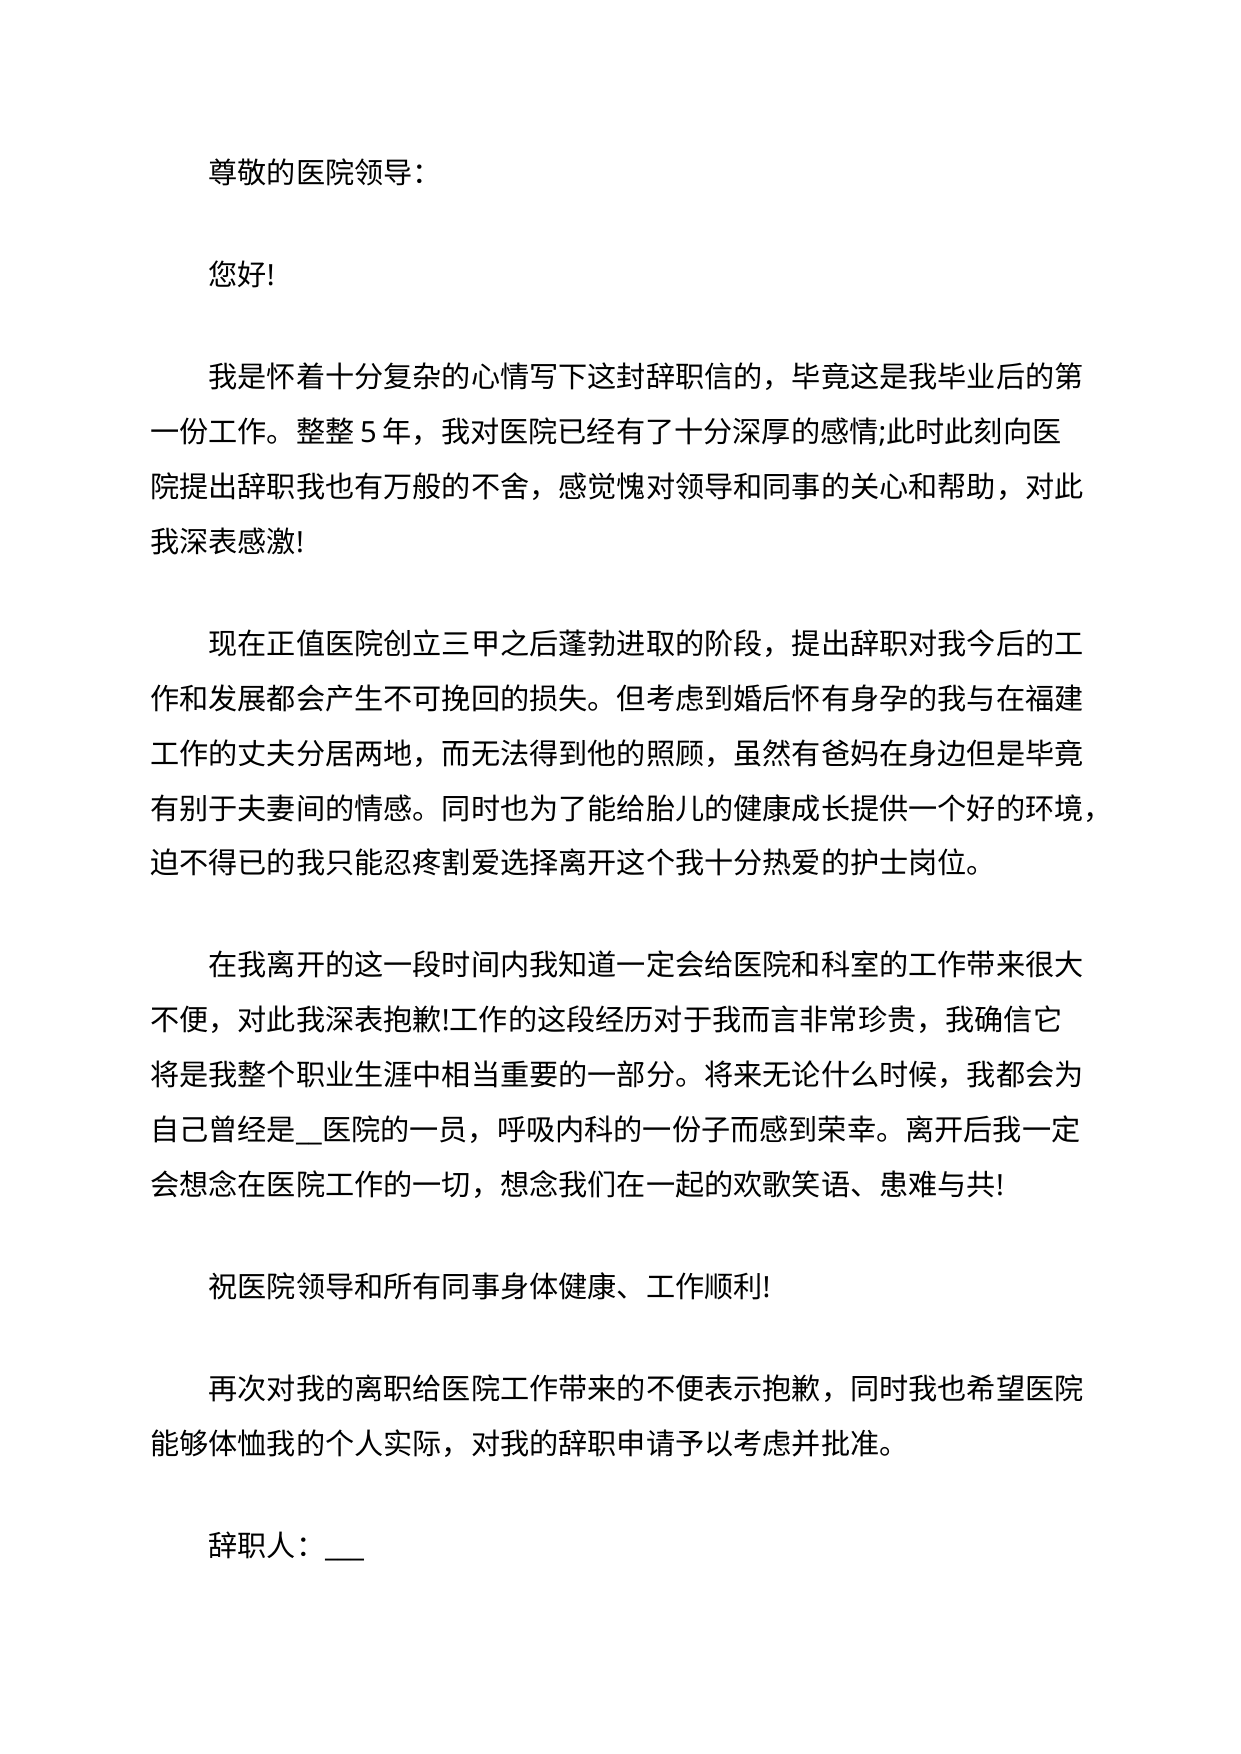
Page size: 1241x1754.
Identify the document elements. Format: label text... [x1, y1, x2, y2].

text 在我离开的这一段时间内我知道一定会给医院和科室的工作带来很大不便，对此我深表抱歉!工作的这段经历对于我而言非常珍贵，我确信它将是我整个职业生涯中相当重要的一部分。将来无论什么时候，我都会为自己曾经是__医院的一员，呼吸内科的一份子而感到荣幸。离开后我一定会想念在医院工作的一切，想念我们在一起的欢歌笑语、患难与共! [150, 942, 1090, 1204]
text 祝医院领导和所有同事身体健康、工作顺利! [150, 1264, 1090, 1306]
text 我是怀着十分复杂的心情写下这封辞职信的，毕竟这是我毕业后的第一份工作。整整5年，我对医院已经有了十分深厚的感情;此时此刻向医院提出辞职我也有万般的不舍，感觉愧对领导和同事的关心和帮助，对此我深表感激! [150, 354, 1090, 561]
text 您好! [150, 252, 1090, 294]
text 现在正值医院创立三甲之后蓬勃进取的阶段，提出辞职对我今后的工作和发展都会产生不可挽回的损失。但考虑到婚后怀有身孕的我与在福建工作的丈夫分居两地，而无法得到他的照顾，虽然有爸妈在身边但是毕竟有别于夫妻间的情感。同时也为了能给胎儿的健康成长提供一个好的环境，迫不得已的我只能忍疼割爱选择离开这个我十分热爱的护士岗位。 [150, 621, 1090, 882]
text 尊敬的医院领导： [150, 150, 1090, 192]
text 辞职人：___ [150, 1522, 1090, 1565]
text 再次对我的离职给医院工作带来的不便表示抱歉，同时我也希望医院能够体恤我的个人实际，对我的辞职申请予以考虑并批准。 [150, 1366, 1090, 1463]
